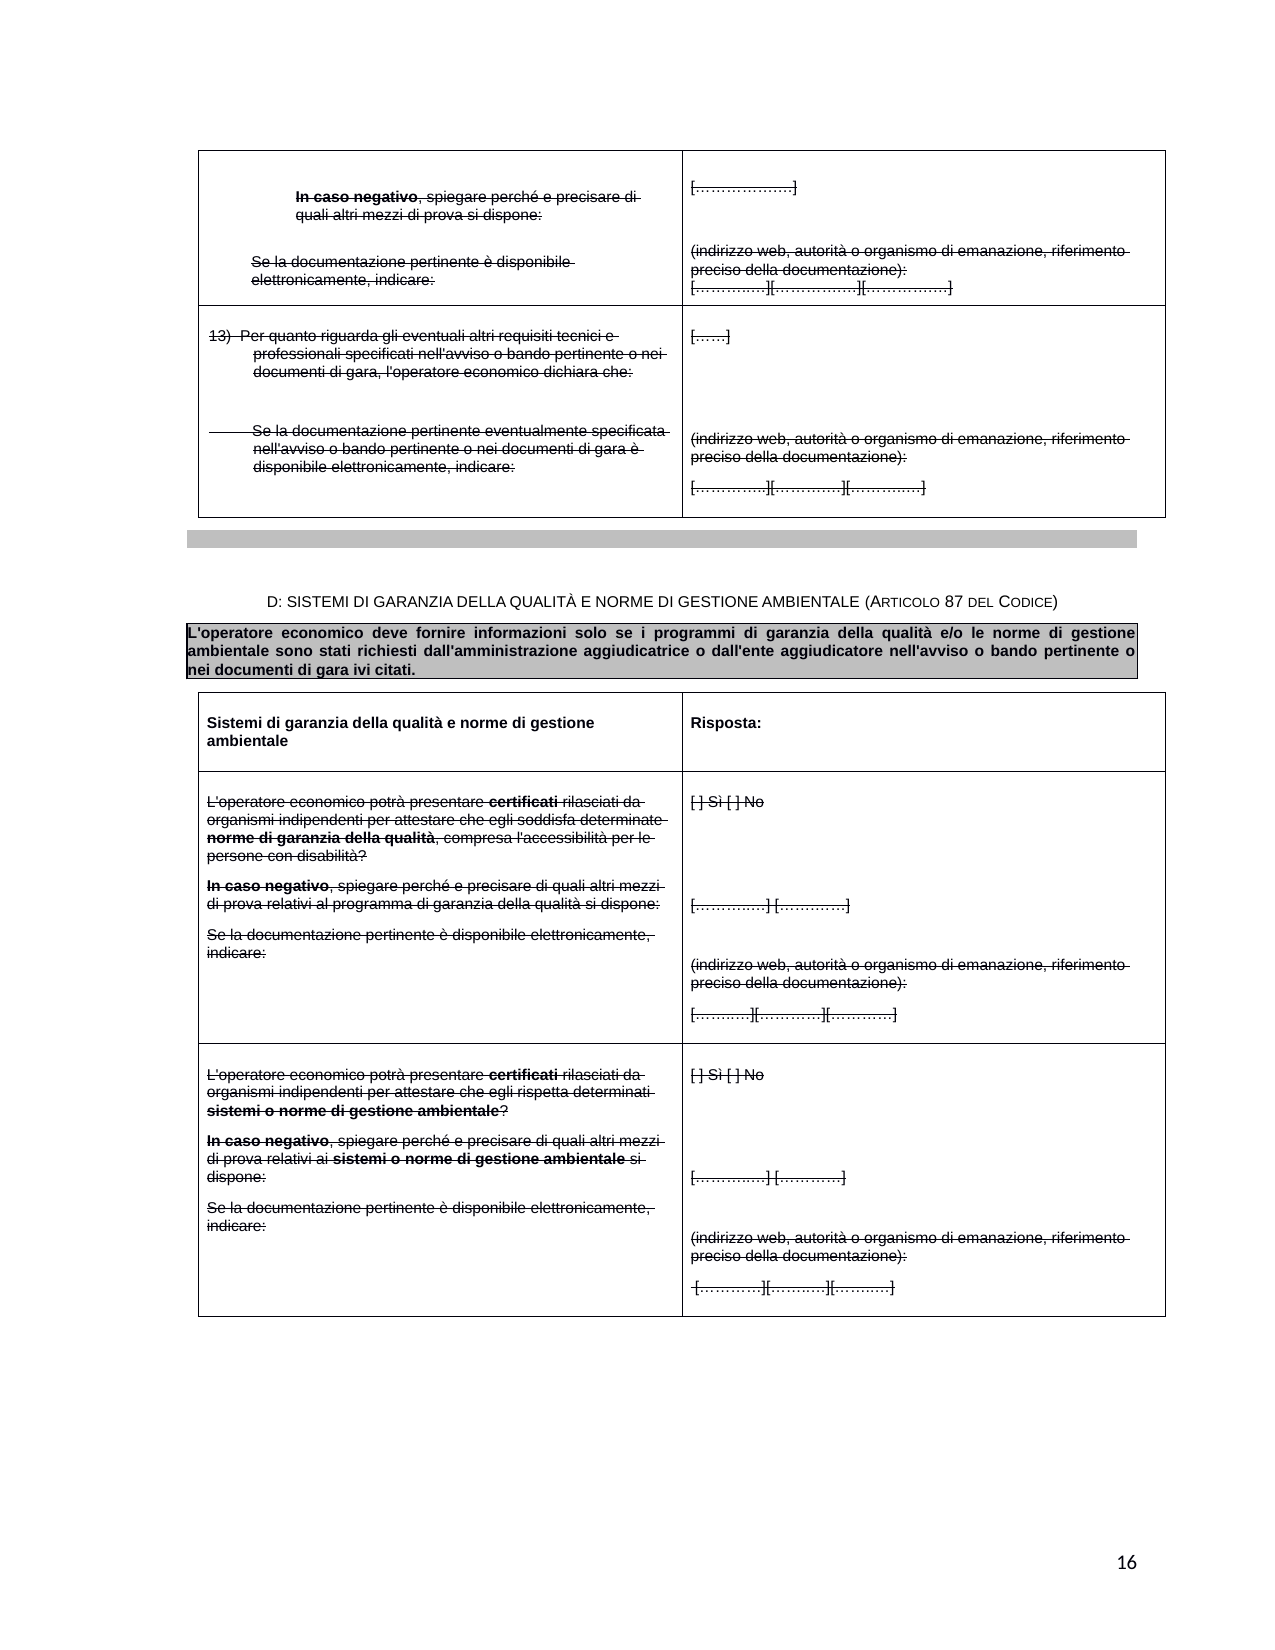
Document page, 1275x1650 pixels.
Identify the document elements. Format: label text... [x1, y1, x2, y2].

table_cell [ ] Sì [ ] No [………..…] […………] (indirizzo web, autorità o organismo di emanazione, riferimento preciso della documentazione): […………][……..…][……..…] [683, 1044, 1165, 1316]
title D: SISTEMI di garanzia della qualità e norme di gestione ambientale (Articolo 87 del Codice) [187, 591, 1137, 611]
table_cell 13) Per quanto riguarda gli eventuali altri requisiti tecnici e professionali specificati nell'avviso o bando pertinente o nei documenti di gara, l'operatore economico dichiara che: Se la documentazione pertinente eventualmente specificata nell'avviso o bando pertinente o nei documenti di gara è disponibile elettronicamente, indicare: [199, 306, 682, 517]
table_header Sistemi di garanzia della qualità e norme di gestione ambientale [199, 693, 682, 771]
table_cell L'operatore economico potrà presentare certificati rilasciati da organismi indipendenti per attestare che egli rispetta determinati sistemi o norme di gestione ambientale? In caso negativo, spiegare perché e precisare di quali altri mezzi di prova relativi ai sistemi o norme di gestione ambientale si dispone: Se la documentazione pertinente è disponibile elettronicamente, indicare: [199, 1044, 682, 1316]
table_cell L'operatore economico potrà presentare certificati rilasciati da organismi indipendenti per attestare che egli soddisfa determinate norme di garanzia della qualità, compresa l'accessibilità per le persone con disabilità? In caso negativo, spiegare perché e precisare di quali altri mezzi di prova relativi al programma di garanzia della qualità si dispone: Se la documentazione pertinente è disponibile elettronicamente, indicare: [199, 772, 682, 1043]
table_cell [683, 151, 1165, 304]
table_cell [……] (indirizzo web, autorità o organismo di emanazione, riferimento preciso della documentazione): […………..][……….…][………..…] [683, 306, 1165, 517]
table_cell [ ] Sì [ ] No [………..…] […….……] (indirizzo web, autorità o organismo di emanazione, riferimento preciso della documentazione): [……..…][…………][…………] [683, 772, 1165, 1043]
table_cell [199, 151, 682, 304]
table_header Risposta: [683, 693, 1165, 771]
text L'operatore economico deve fornire informazioni solo se i programmi di garanzia della qualità e/o le norme di gestione ambientale sono stati richiesti dall'amministrazione aggiudicatrice o dall'ente aggiudicatore nell'avviso o bando pertinente o nei documenti di gara ivi citati. [188, 624, 1137, 678]
